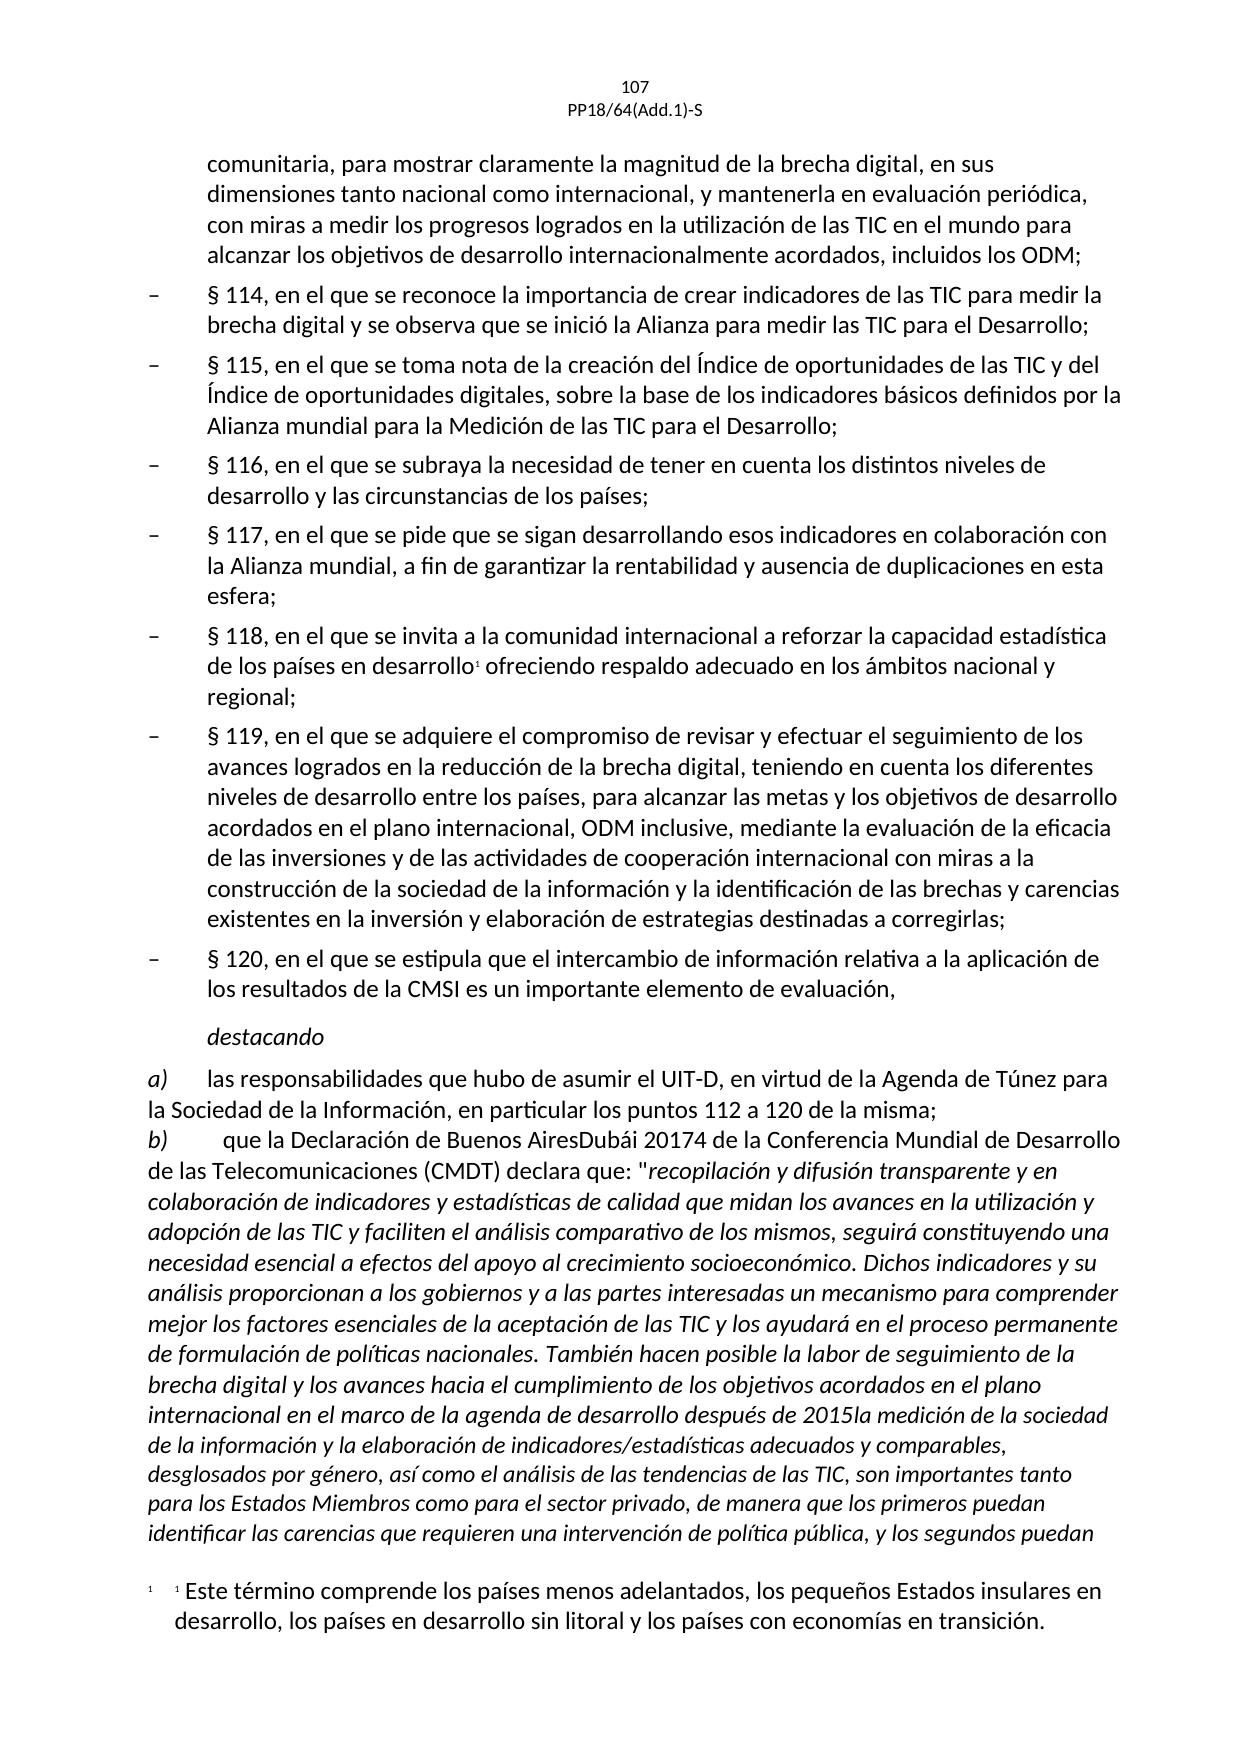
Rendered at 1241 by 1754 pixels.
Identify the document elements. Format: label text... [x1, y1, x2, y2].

text destacando [207, 1021, 1122, 1051]
text – § 116, en el que se subraya la necesidad de tener en cuenta los distintos niveles de desarrollo y las circunstancias de los países; [148, 449, 1122, 510]
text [148, 148, 1122, 270]
text a) las responsabilidades que hubo de asumir el UIT-D, en virtud de la Agenda de Túnez para la Sociedad de la Información, en particular los puntos 112 a 120 de la misma; [148, 1064, 1122, 1125]
text – § 115, en el que se toma nota de la creación del Índice de oportunidades de las TIC y del Índice de oportunidades digitales, sobre la base de los indicadores básicos definidos por la Alianza mundial para la Medición de las TIC para el Desarrollo; [148, 349, 1122, 440]
text – § 119, en el que se adquiere el compromiso de revisar y efectuar el seguimiento de los avances logrados en la reducción de la brecha digital, teniendo en cuenta los diferentes niveles de desarrollo entre los países, para alcanzar las metas y los objetivos de desarrollo acordados en el plano internacional, ODM inclusive, mediante la evaluación de la eficacia de las inversiones y de las actividades de cooperación internacional con miras a la construcción de la sociedad de la información y la identificación de las brechas y carencias existentes en la inversión y elaboración de estrategias destinadas a corregirlas; [148, 720, 1122, 934]
text – § 118, en el que se invita a la comunidad internacional a reforzar la capacidad estadística de los países en desarrollo1 ofreciendo respaldo adecuado en los ámbitos nacional y regional; [148, 620, 1122, 711]
text – § 120, en el que se estipula que el intercambio de información relativa a la aplicación de los resultados de la CMSI es un importante elemento de evaluación, [148, 943, 1122, 1004]
text – § 117, en el que se pide que se sigan desarrollando esos indicadores en colaboración con la Alianza mundial, a fin de garantizar la rentabilidad y ausencia de duplicaciones en esta esfera; [148, 519, 1122, 611]
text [148, 1125, 1122, 1547]
text – § 114, en el que se reconoce la importancia de crear indicadores de las TIC para medir la brecha digital y se observa que se inició la Alianza para medir las TIC para el Desarrollo; [148, 279, 1122, 340]
